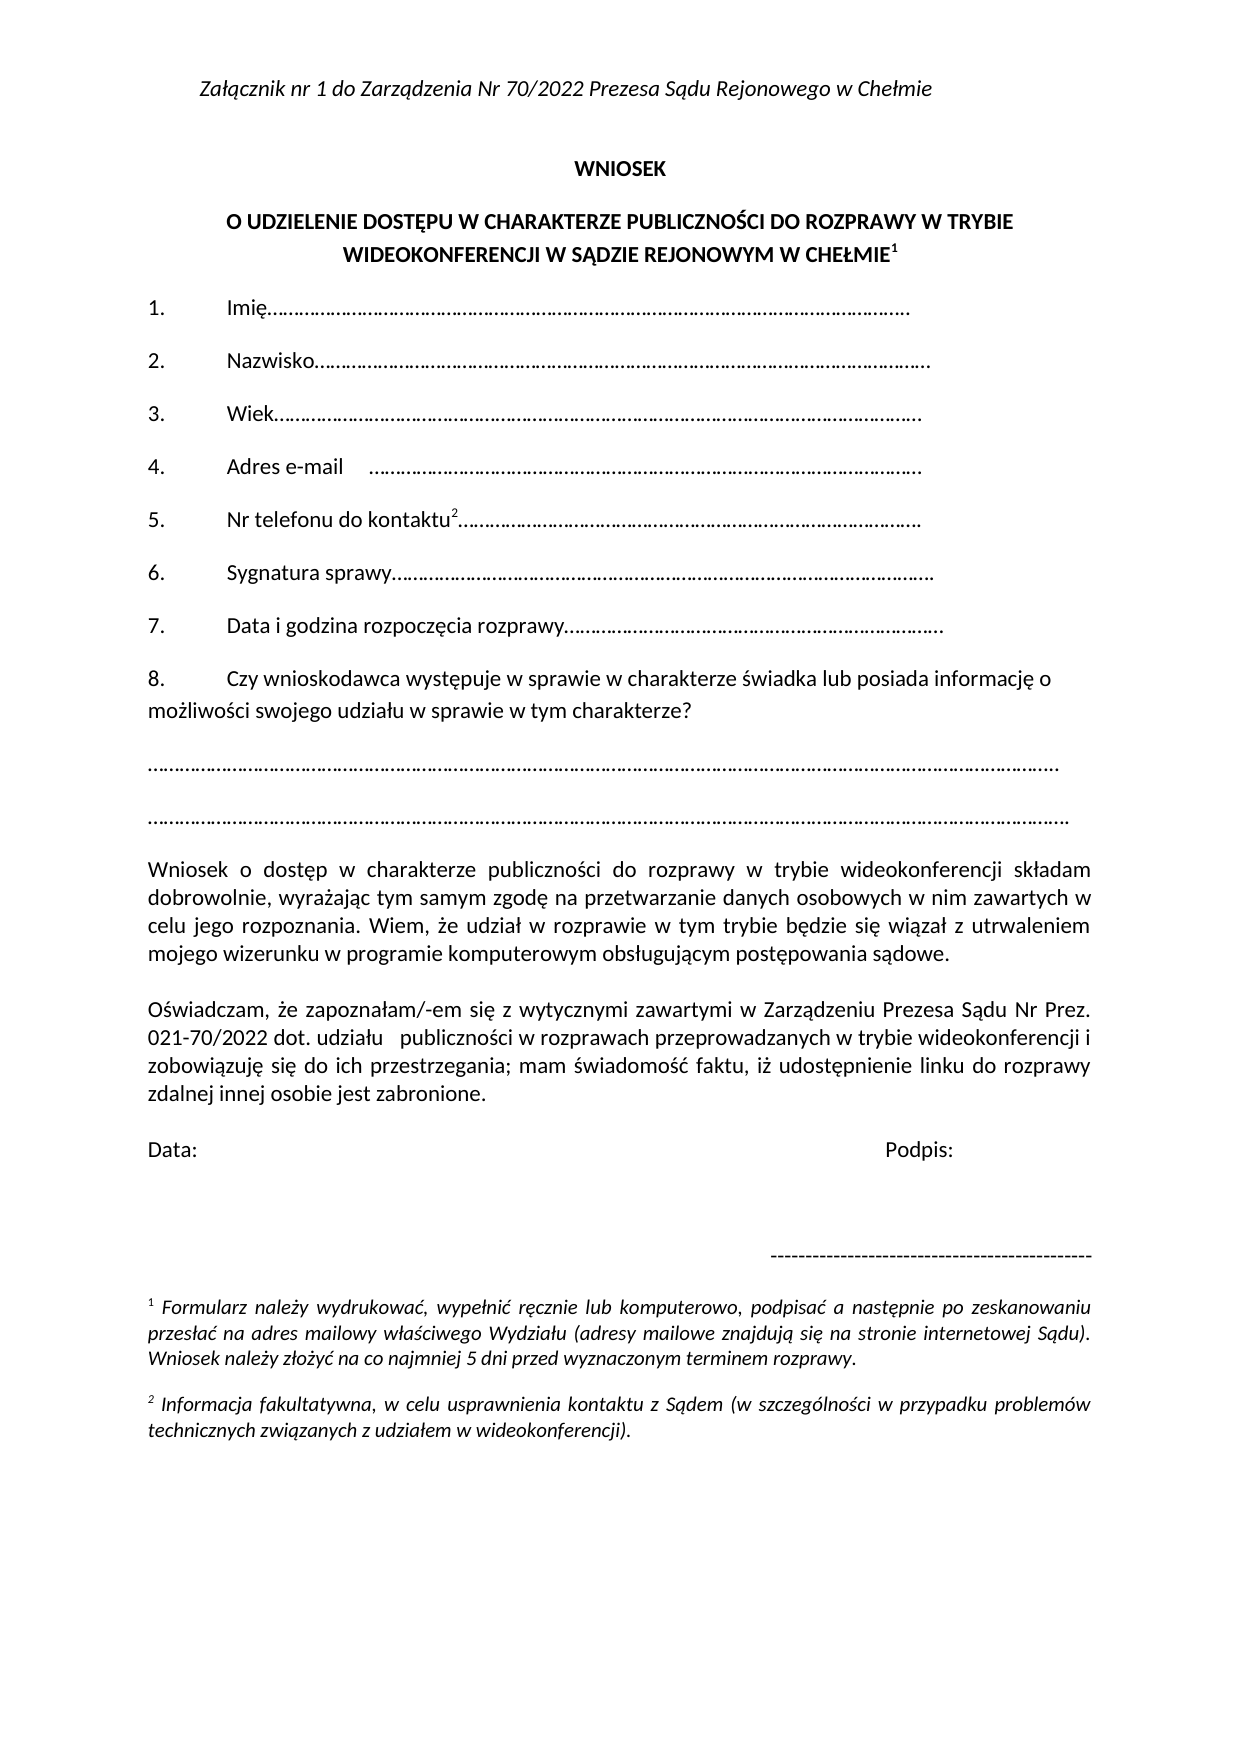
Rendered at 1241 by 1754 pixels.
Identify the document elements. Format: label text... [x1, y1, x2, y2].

text ---------------------------------------------- [148, 1241, 1093, 1269]
text 1 Formularz należy wydrukować, wypełnić ręcznie lub komputerowo, podpisać a następnie po zeskanowaniu przesłać na adres mailowy właściwego Wydziału (adresy mailowe znajdują się na stronie internetowej Sądu). Wniosek należy złożyć na co najmniej 5 dni przed wyznaczonym terminem rozprawy. [148, 1294, 1093, 1371]
text 4. Adres e-mail …………………………………………………………………………………………… [148, 452, 1093, 480]
text 3. Wiek…………………………………………………………………………………………………………… [148, 399, 1093, 427]
text Data: Podpis: [148, 1135, 1093, 1163]
text O UDZIELENIE DOSTĘPU W CHARAKTERZE PUBLICZNOŚCI DO ROZPRAWY W TRYBIE WIDEOKONFERENCJI W SĄDZIE REJONOWYM W CHEŁMIE1 [148, 207, 1093, 268]
text 5. Nr telefonu do kontaktu2……………………………………………………………………………. [148, 505, 1093, 533]
text 7. Data i godzina rozpoczęcia rozprawy……………………………………………………………… [148, 611, 1093, 639]
text 6. Sygnatura sprawy…………………………………………………………………………………………. [148, 558, 1093, 586]
text 1. Imię………………………………………………………………………………………………………….. [148, 293, 1093, 321]
text ……………………………………………………………………………………………………………………………………………………….. [148, 749, 1093, 777]
text 2. Nazwisko……………………………………………………………………………………………………… [148, 346, 1093, 374]
text Wniosek o dostęp w charakterze publiczności do rozprawy w trybie wideokonferencji składam dobrowolnie, wyrażając tym samym zgodę na przetwarzanie danych osobowych w nim zawartych w celu jego rozpoznania. Wiem, że udział w rozprawie w tym trybie będzie się wiązał z utrwaleniem mojego wizerunku w programie komputerowym obsługującym postępowania sądowe. [148, 855, 1093, 967]
text …………………………………………………………………………………………………………………………………………………………. [148, 802, 1093, 830]
text 8. Czy wnioskodawca występuje w sprawie w charakterze świadka lub posiada informację o możliwości swojego udziału w sprawie w tym charakterze? [148, 664, 1093, 724]
text 2 Informacja fakultatywna, w celu usprawnienia kontaktu z Sądem (w szczególności w przypadku problemów technicznych związanych z udziałem w wideokonferencji). [148, 1391, 1093, 1442]
text Oświadczam, że zapoznałam/-em się z wytycznymi zawartymi w Zarządzeniu Prezesa Sądu Nr Prez. 021-70/2022 dot. udziału publiczności w rozprawach przeprowadzanych w trybie wideokonferencji i zobowiązuję się do ich przestrzegania; mam świadomość faktu, iż udostępnienie linku do rozprawy zdalnej innej osobie jest zabronione. [148, 995, 1093, 1107]
text WNIOSEK [148, 154, 1093, 182]
